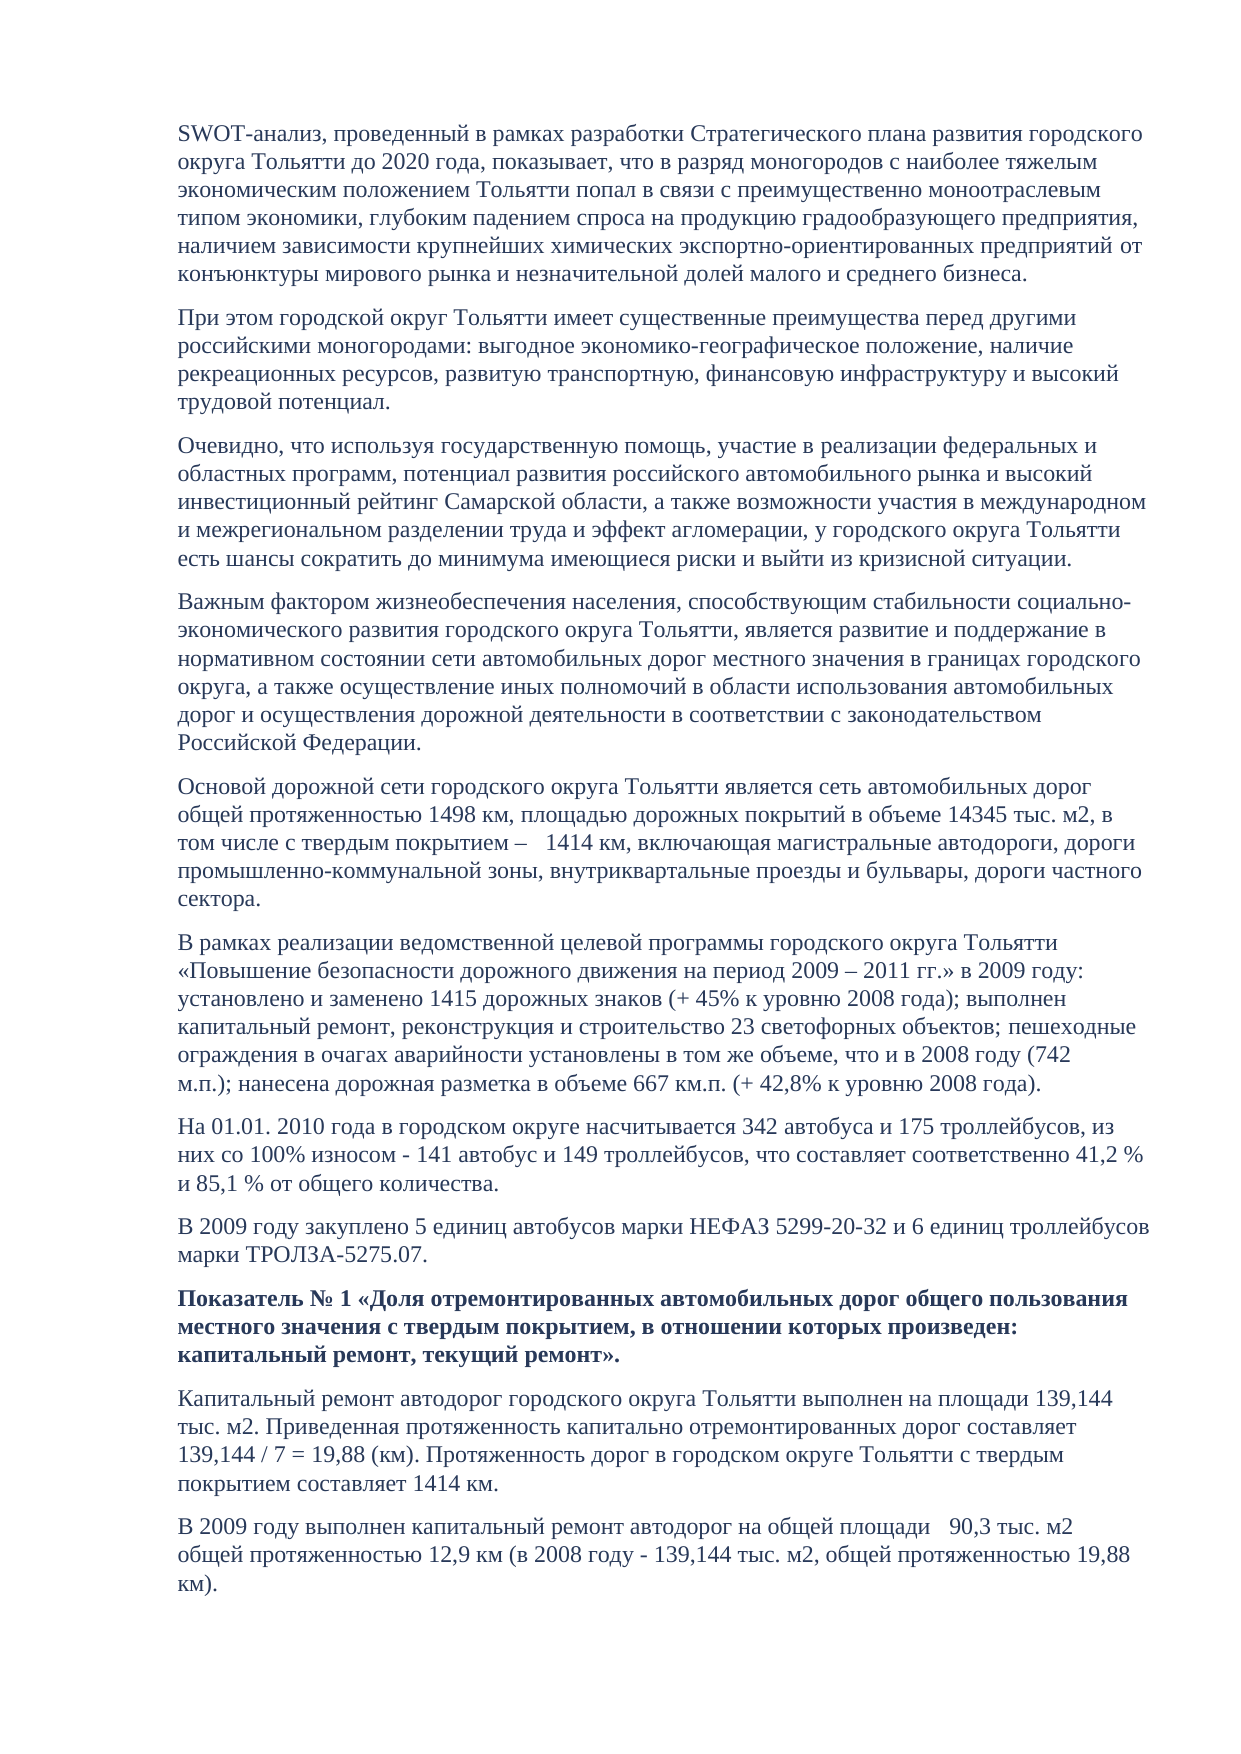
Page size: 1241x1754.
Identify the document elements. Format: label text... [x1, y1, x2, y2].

text В 2009 году выполнен капитальный ремонт автодорог на общей площади 90,3 тыс. м2 общей протяженностью 12,9 км (в 2008 году - 139,144 тыс. м2, общей протяженностью 19,88 км). [177, 1512, 1152, 1596]
text Основой дорожной сети городского округа Тольятти является сеть автомобильных дорог общей протяженностью 1498 км, площадью дорожных покрытий в объеме 14345 тыс. м2, в том числе с твердым покрытием – 1414 км, включающая магистральные автодороги, дороги промышленно-коммунальной зоны, внутриквартальные проезды и бульвары, дороги частного сектора. [177, 771, 1152, 912]
text На 01.01. 2010 года в городском округе насчитывается 342 автобуса и 175 троллейбусов, из них со 100% износом - 141 автобус и 149 троллейбусов, что составляет соответственно 41,2 % и 85,1 % от общего количества. [177, 1112, 1152, 1196]
text В 2009 году закуплено 5 единиц автобусов марки НЕФАЗ 5299-20-32 и 6 единиц троллейбусов марки ТРОЛЗА-5275.07. [177, 1212, 1152, 1268]
text SWOT-анализ, проведенный в рамках разработки Стратегического плана развития городского округа Тольятти до 2020 года, показывает, что в разряд моногородов с наиболее тяжелым экономическим положением Тольятти попал в связи с преимущественно моноотраслевым типом экономики, глубоким падением спроса на продукцию градообразующего предприятия, наличием зависимости крупнейших химических экспортно-ориентированных предприятий от конъюнктуры мирового рынка и незначительной долей малого и среднего бизнеса. [177, 118, 1152, 287]
text Капитальный ремонт автодорог городского округа Тольятти выполнен на площади 139,144 тыс. м2. Приведенная протяженность капитально отремонтированных дорог составляет 139,144 / 7 = 19,88 (км). Протяженность дорог в городском округе Тольятти с твердым покрытием составляет 1414 км. [177, 1384, 1152, 1496]
text В рамках реализации ведомственной целевой программы городского округа Тольятти «Повышение безопасности дорожного движения на период 2009 – 2011 гг.» в 2009 году: установлено и заменено 1415 дорожных знаков (+ 45% к уровню 2008 года); выполнен капитальный ремонт, реконструкция и строительство 23 светофорных объектов; пешеходные ограждения в очагах аварийности установлены в том же объеме, что и в 2008 году (742 м.п.); нанесена дорожная разметка в объеме 667 км.п. (+ 42,8% к уровню 2008 года). [177, 927, 1152, 1096]
text При этом городской округ Тольятти имеет существенные преимущества перед другими российскими моногородами: выгодное экономико-географическое положение, наличие рекреационных ресурсов, развитую транспортную, финансовую инфраструктуру и высокий трудовой потенциал. [177, 302, 1152, 415]
text Очевидно, что используя государственную помощь, участие в реализации федеральных и областных программ, потенциал развития российского автомобильного рынка и высокий инвестиционный рейтинг Самарской области, а также возможности участия в международном и межрегиональном разделении труда и эффект агломерации, у городского округа Тольятти есть шансы сократить до минимума имеющиеся риски и выйти из кризисной ситуации. [177, 431, 1152, 571]
text Важным фактором жизнеобеспечения населения, способствующим стабильности социально-экономического развития городского округа Тольятти, является развитие и поддержание в нормативном состоянии сети автомобильных дорог местного значения в границах городского округа, а также осуществление иных полномочий в области использования автомобильных дорог и осуществления дорожной деятельности в соответствии с законодательством Российской Федерации. [177, 587, 1152, 756]
text Показатель № 1 «Доля отремонтированных автомобильных дорог общего пользования местного значения с твердым покрытием, в отношении которых произведен: капитальный ремонт, текущий ремонт». [177, 1284, 1152, 1368]
